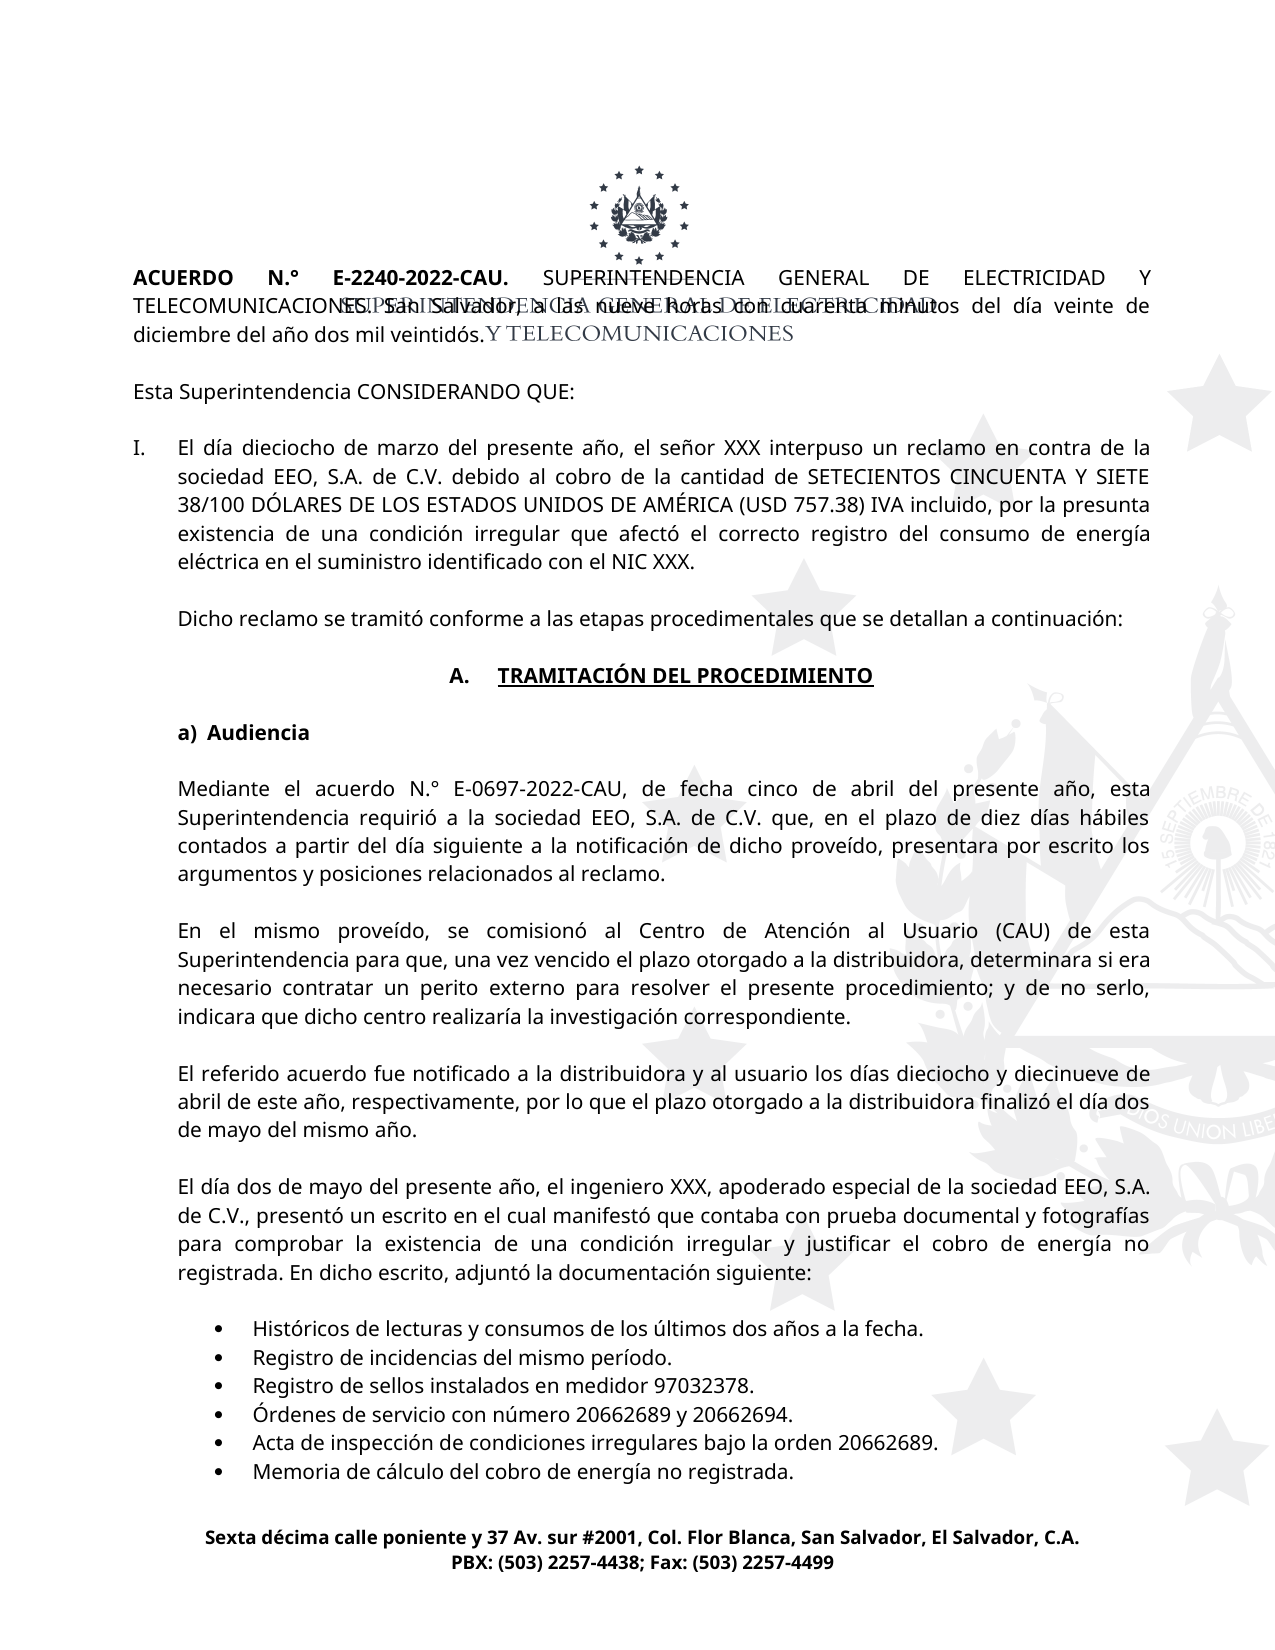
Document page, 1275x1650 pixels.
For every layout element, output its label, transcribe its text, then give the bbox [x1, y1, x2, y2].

text Esta Superintendencia CONSIDERANDO QUE: [133, 377, 1152, 405]
list TRAMITACIÓN DEL PROCEDIMIENTO [170, 661, 1152, 689]
list En el mismo proveído, se comisionó al Centro de Atención al Usuario (CAU) de esta Superintendencia para que, una vez vencido el plazo otorgado a la distribuidora, determinara si era necesario contratar un perito externo para resolver el presente procedimiento; y de no serlo, indicara que dicho centro realizaría la investigación correspondiente. [177, 916, 1152, 1030]
list Dicho reclamo se tramitó conforme a las etapas procedimentales que se detallan a continuación: [177, 604, 1152, 632]
list El día dieciocho de marzo del presente año, el señor XXX interpuso un reclamo en contra de la sociedad EEO, S.A. de C.V. debido al cobro de la cantidad de SETECIENTOS CINCUENTA Y SIETE 38/100 DÓLARES DE LOS ESTADOS UNIDOS DE AMÉRICA (USD 757.38) IVA incluido, por la presunta existencia de una condición irregular que afectó el correcto registro del consumo de energía eléctrica en el suministro identificado con el NIC XXX. [133, 433, 1152, 576]
list Acta de inspección de condiciones irregulares bajo la orden 20662689. [215, 1428, 1152, 1457]
list Históricos de lecturas y consumos de los últimos dos años a la fecha. [215, 1314, 1152, 1343]
text ACUERDO N.° E-2240-2022-CAU. SUPERINTENDENCIA GENERAL DE ELECTRICIDAD Y TELECOMUNICACIONES. San Salvador, a las nueve horas con cuarenta minutos del día veinte de diciembre del año dos mil veintidós. [133, 263, 1152, 348]
list Registro de incidencias del mismo período. [215, 1343, 1152, 1371]
list Registro de sellos instalados en medidor 97032378. [215, 1371, 1152, 1400]
list El día dos de mayo del presente año, el ingeniero XXX, apoderado especial de la sociedad EEO, S.A. de C.V., presentó un escrito en el cual manifestó que contaba con prueba documental y fotografías para comprobar la existencia de una condición irregular y justificar el cobro de energía no registrada. En dicho escrito, adjuntó la documentación siguiente: [177, 1172, 1152, 1286]
list Memoria de cálculo del cobro de energía no registrada. [215, 1457, 1152, 1485]
picture [1, 105, 1275, 1650]
list Órdenes de servicio con número 20662689 y 20662694. [215, 1400, 1152, 1428]
list El referido acuerdo fue notificado a la distribuidora y al usuario los días dieciocho y diecinueve de abril de este año, respectivamente, por lo que el plazo otorgado a la distribuidora finalizó el día dos de mayo del mismo año. [177, 1059, 1152, 1144]
list Audiencia [177, 718, 1152, 746]
list Mediante el acuerdo N.° E-0697-2022-CAU, de fecha cinco de abril del presente año, esta Superintendencia requirió a la sociedad EEO, S.A. de C.V. que, en el plazo de diez días hábiles contados a partir del día siguiente a la notificación de dicho proveído, presentara por escrito los argumentos y posiciones relacionados al reclamo. [177, 774, 1152, 888]
